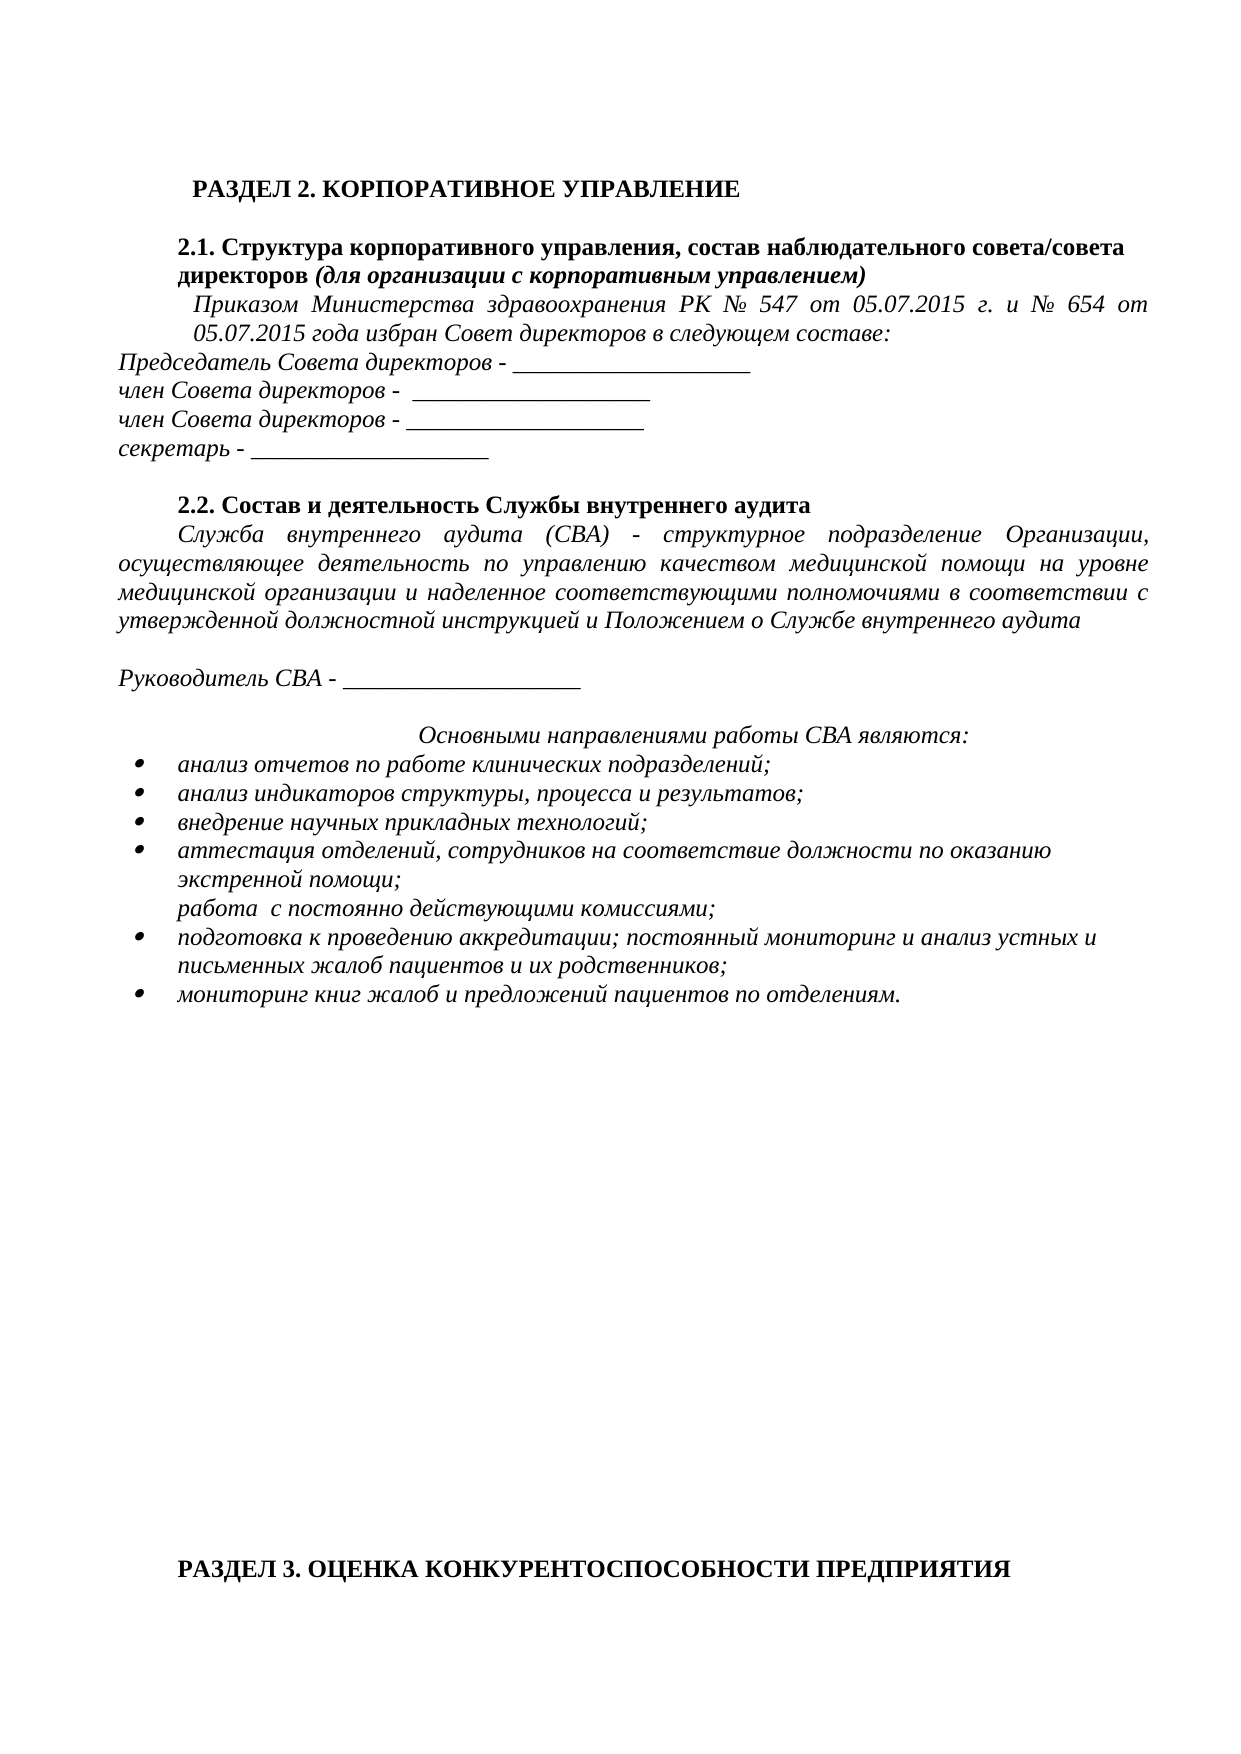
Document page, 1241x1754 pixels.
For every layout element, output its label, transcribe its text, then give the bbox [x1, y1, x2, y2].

list внедрение научных прикладных технологий; [133, 807, 1152, 835]
text Основными направлениями работы СВА являются: [118, 720, 1152, 749]
list секретарь - ___________________ [118, 433, 1152, 462]
list Служба внутреннего аудита (СВА) - структурное подразделение Организации, осуществляющее деятельность по управлению качеством медицинской помощи на уровне медицинской организации и наделенное соответствующими полномочиями в соответствии с утвержденной должностной инструкцией и Положением о Службе внутреннего аудита [118, 519, 1152, 634]
list работа с постоянно действующими комиссиями; [177, 893, 1152, 922]
list мониторинг книг жалоб и предложений пациентов по отделениям. [133, 979, 1152, 1008]
list Председатель Совета директоров - ___________________ [118, 347, 1152, 375]
list анализ индикаторов структуры, процесса и результатов; [133, 778, 1152, 807]
list анализ отчетов по работе клинических подразделений; [133, 749, 1152, 778]
list член Совета директоров - ___________________ [118, 404, 1152, 433]
list Руководитель СВА - ___________________ [118, 663, 1152, 692]
list подготовка к проведению аккредитации; постоянный мониторинг и анализ устных и письменных жалоб пациентов и их родственников; [133, 922, 1152, 979]
list 2.1. Структура корпоративного управления, состав наблюдательного совета/совета директоров (для организации с корпоративным управлением) [177, 232, 1152, 289]
list аттестация отделений, сотрудников на соответствие должности по оказанию экстренной помощи; [133, 835, 1152, 893]
list 2.2. Состав и деятельность Службы внутреннего аудита [177, 490, 1152, 519]
list член Совета директоров - ___________________ [118, 375, 1152, 404]
text РАЗДЕЛ 3. ОЦЕНКА КОНКУРЕНТОСПОСОБНОСТИ ПРЕДПРИЯТИЯ [118, 1554, 1152, 1583]
text РАЗДЕЛ 2. КОРПОРАТИВНОЕ УПРАВЛЕНИЕ [118, 174, 1152, 203]
list Приказом Министерства здравоохранения РК № 547 от 05.07.2015 г. и № 654 от 05.07.2015 года избран Совет директоров в следующем составе: [193, 289, 1152, 347]
